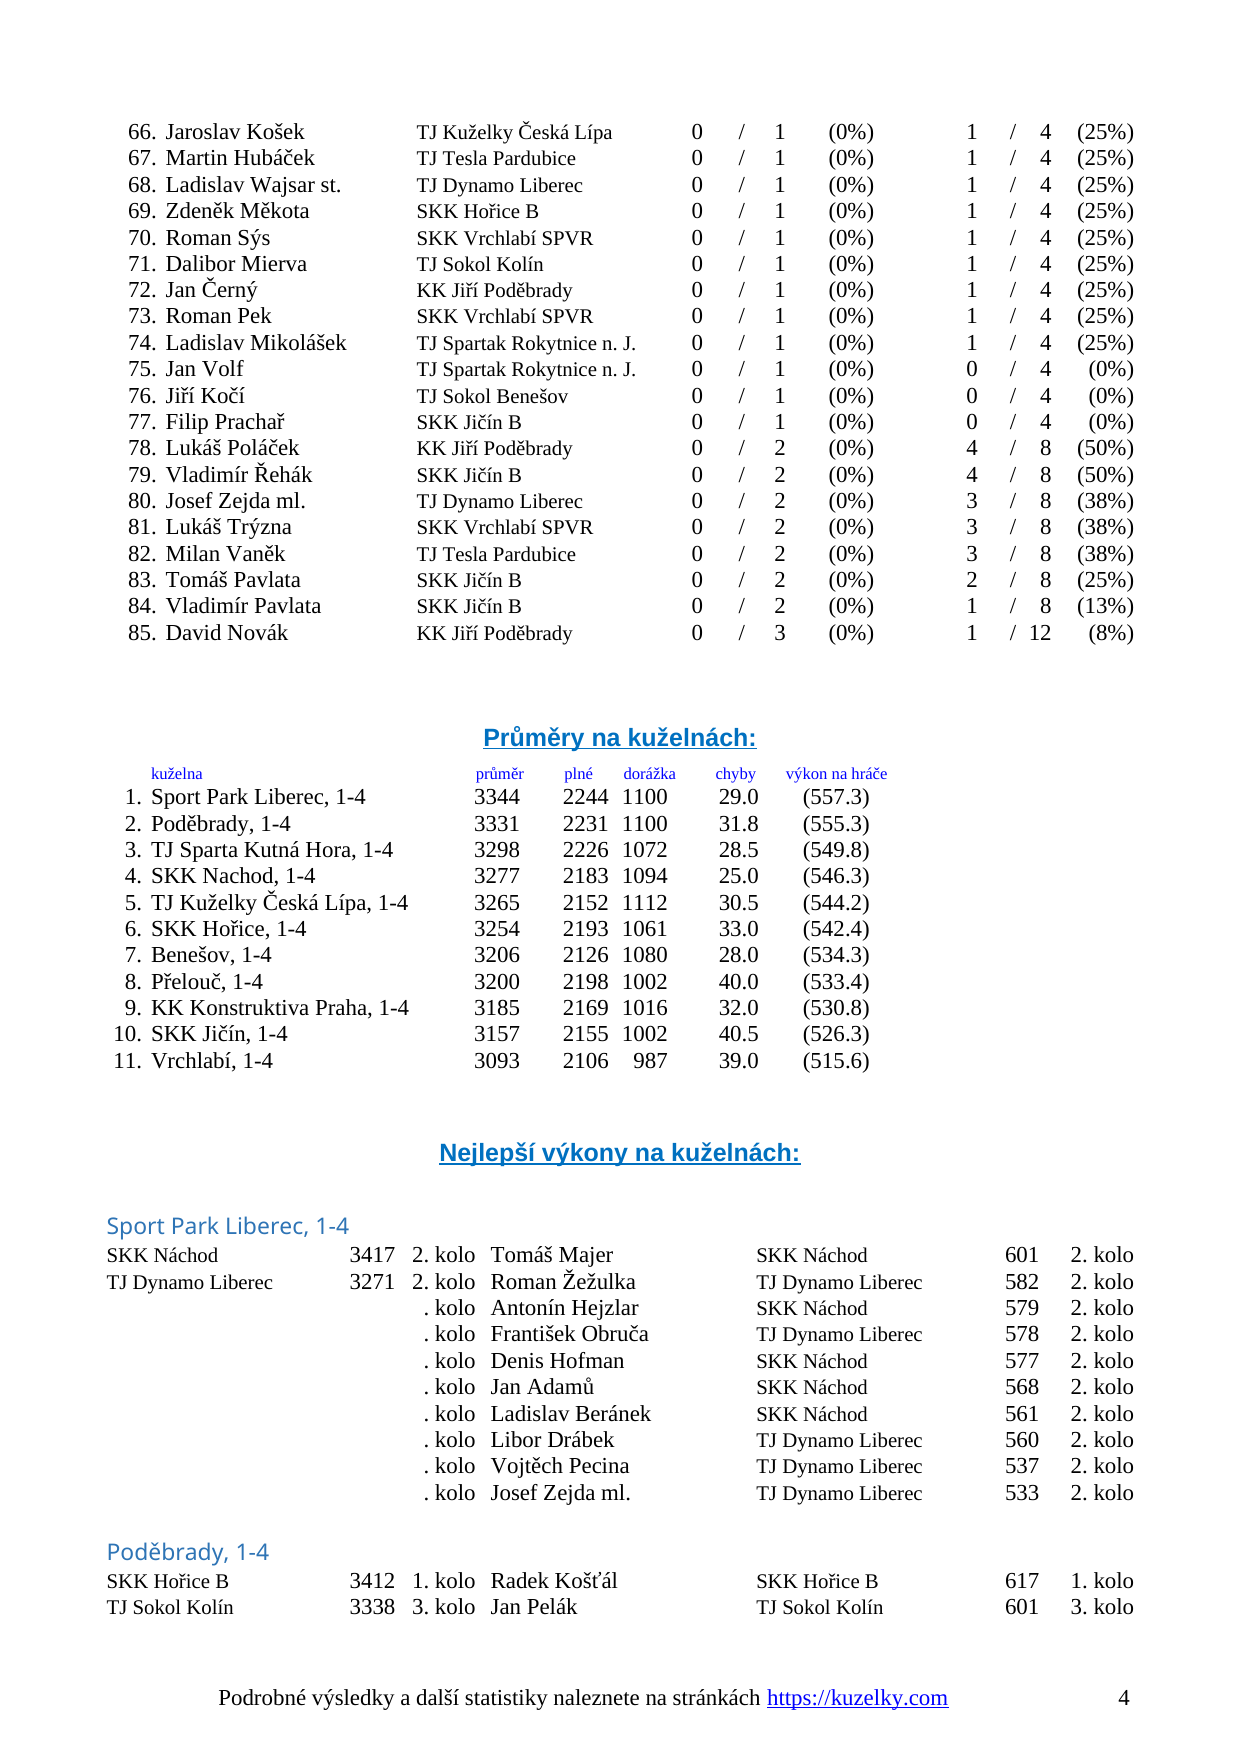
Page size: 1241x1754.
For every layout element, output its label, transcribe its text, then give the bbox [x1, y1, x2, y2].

text . kolo Ladislav Beránek SKK Náchod 561 2. kolo [106, 1399, 1134, 1426]
text 69. Zdeněk Měkota SKK Hořice B 0 / 1 (0%) 1 / 4 (25%) [106, 197, 1134, 223]
text 78. Lukáš Poláček KK Jiří Poděbrady 0 / 2 (0%) 4 / 8 (50%) [106, 434, 1134, 461]
text 81. Lukáš Trýzna SKK Vrchlabí SPVR 0 / 2 (0%) 3 / 8 (38%) [106, 513, 1134, 540]
text 82. Milan Vaněk TJ Tesla Pardubice 0 / 2 (0%) 3 / 8 (38%) [106, 540, 1134, 566]
text 79. Vladimír Řehák SKK Jičín B 0 / 2 (0%) 4 / 8 (50%) [106, 461, 1134, 487]
text 70. Roman Sýs SKK Vrchlabí SPVR 0 / 1 (0%) 1 / 4 (25%) [106, 223, 1134, 250]
text 7. Benešov, 1-4 3206 2126 1080 28.0 (534.3) [106, 941, 1134, 968]
text TJ Sokol Kolín 3338 3. kolo Jan Pelák TJ Sokol Kolín 601 3. kolo [106, 1593, 1134, 1619]
text 76. Jiří Kočí TJ Sokol Benešov 0 / 1 (0%) 0 / 4 (0%) [106, 382, 1134, 408]
text . kolo Libor Drábek TJ Dynamo Liberec 560 2. kolo [106, 1426, 1134, 1452]
text 84. Vladimír Pavlata SKK Jičín B 0 / 2 (0%) 1 / 8 (13%) [106, 592, 1134, 619]
text 77. Filip Prachař SKK Jičín B 0 / 1 (0%) 0 / 4 (0%) [106, 408, 1134, 434]
text 1. Sport Park Liberec, 1-4 3344 2244 1100 29.0 (557.3) [106, 783, 1134, 810]
text . kolo Josef Zejda ml. TJ Dynamo Liberec 533 2. kolo [106, 1479, 1134, 1505]
text 2. Poděbrady, 1-4 3331 2231 1100 31.8 (555.3) [106, 810, 1134, 836]
text SKK Náchod 3417 2. kolo Tomáš Majer SKK Náchod 601 2. kolo [106, 1241, 1134, 1268]
text 5. TJ Kuželky Česká Lípa, 1-4 3265 2152 1112 30.5 (544.2) [106, 889, 1134, 915]
text 4. SKK Nachod, 1-4 3277 2183 1094 25.0 (546.3) [106, 862, 1134, 889]
text 10. SKK Jičín, 1-4 3157 2155 1002 40.5 (526.3) [106, 1021, 1134, 1047]
text 74. Ladislav Mikolášek TJ Spartak Rokytnice n. J. 0 / 1 (0%) 1 / 4 (25%) [106, 329, 1134, 355]
text 11. Vrchlabí, 1-4 3093 2106 987 39.0 (515.6) [106, 1047, 1134, 1073]
text 85. David Novák KK Jiří Poděbrady 0 / 3 (0%) 1 / 12 (8%) [106, 619, 1134, 645]
text TJ Dynamo Liberec 3271 2. kolo Roman Žežulka TJ Dynamo Liberec 582 2. kolo [106, 1268, 1134, 1294]
text 68. Ladislav Wajsar st. TJ Dynamo Liberec 0 / 1 (0%) 1 / 4 (25%) [106, 171, 1134, 197]
text 9. KK Konstruktiva Praha, 1-4 3185 2169 1016 32.0 (530.8) [106, 994, 1134, 1021]
text . kolo Vojtěch Pecina TJ Dynamo Liberec 537 2. kolo [106, 1452, 1134, 1479]
text 8. Přelouč, 1-4 3200 2198 1002 40.0 (533.4) [106, 968, 1134, 994]
text 66. Jaroslav Košek TJ Kuželky Česká Lípa 0 / 1 (0%) 1 / 4 (25%) [106, 118, 1134, 144]
text . kolo František Obruča TJ Dynamo Liberec 578 2. kolo [106, 1321, 1134, 1347]
text 75. Jan Volf TJ Spartak Rokytnice n. J. 0 / 1 (0%) 0 / 4 (0%) [106, 355, 1134, 382]
text 3. TJ Sparta Kutná Hora, 1-4 3298 2226 1072 28.5 (549.8) [106, 836, 1134, 862]
text kuželna průměr plné dorážka chyby výkon na hráče [106, 764, 1134, 783]
text 67. Martin Hubáček TJ Tesla Pardubice 0 / 1 (0%) 1 / 4 (25%) [106, 144, 1134, 171]
text SKK Hořice B 3412 1. kolo Radek Košťál SKK Hořice B 617 1. kolo [106, 1567, 1134, 1593]
subtitle Sport Park Liberec, 1-4 [106, 1210, 1134, 1241]
text 73. Roman Pek SKK Vrchlabí SPVR 0 / 1 (0%) 1 / 4 (25%) [106, 303, 1134, 329]
text . kolo Jan Adamů SKK Náchod 568 2. kolo [106, 1373, 1134, 1399]
text Průměry na kuželnách: [94, 723, 1145, 752]
text . kolo Antonín Hejzlar SKK Náchod 579 2. kolo [106, 1294, 1134, 1321]
text 72. Jan Černý KK Jiří Poděbrady 0 / 1 (0%) 1 / 4 (25%) [106, 276, 1134, 303]
text 6. SKK Hořice, 1-4 3254 2193 1061 33.0 (542.4) [106, 915, 1134, 941]
text 80. Josef Zejda ml. TJ Dynamo Liberec 0 / 2 (0%) 3 / 8 (38%) [106, 487, 1134, 513]
text . kolo Denis Hofman SKK Náchod 577 2. kolo [106, 1347, 1134, 1373]
subtitle Poděbrady, 1-4 [106, 1536, 1134, 1567]
text 71. Dalibor Mierva TJ Sokol Kolín 0 / 1 (0%) 1 / 4 (25%) [106, 250, 1134, 276]
text Nejlepší výkony na kuželnách: [94, 1138, 1145, 1167]
text 83. Tomáš Pavlata SKK Jičín B 0 / 2 (0%) 2 / 8 (25%) [106, 566, 1134, 592]
